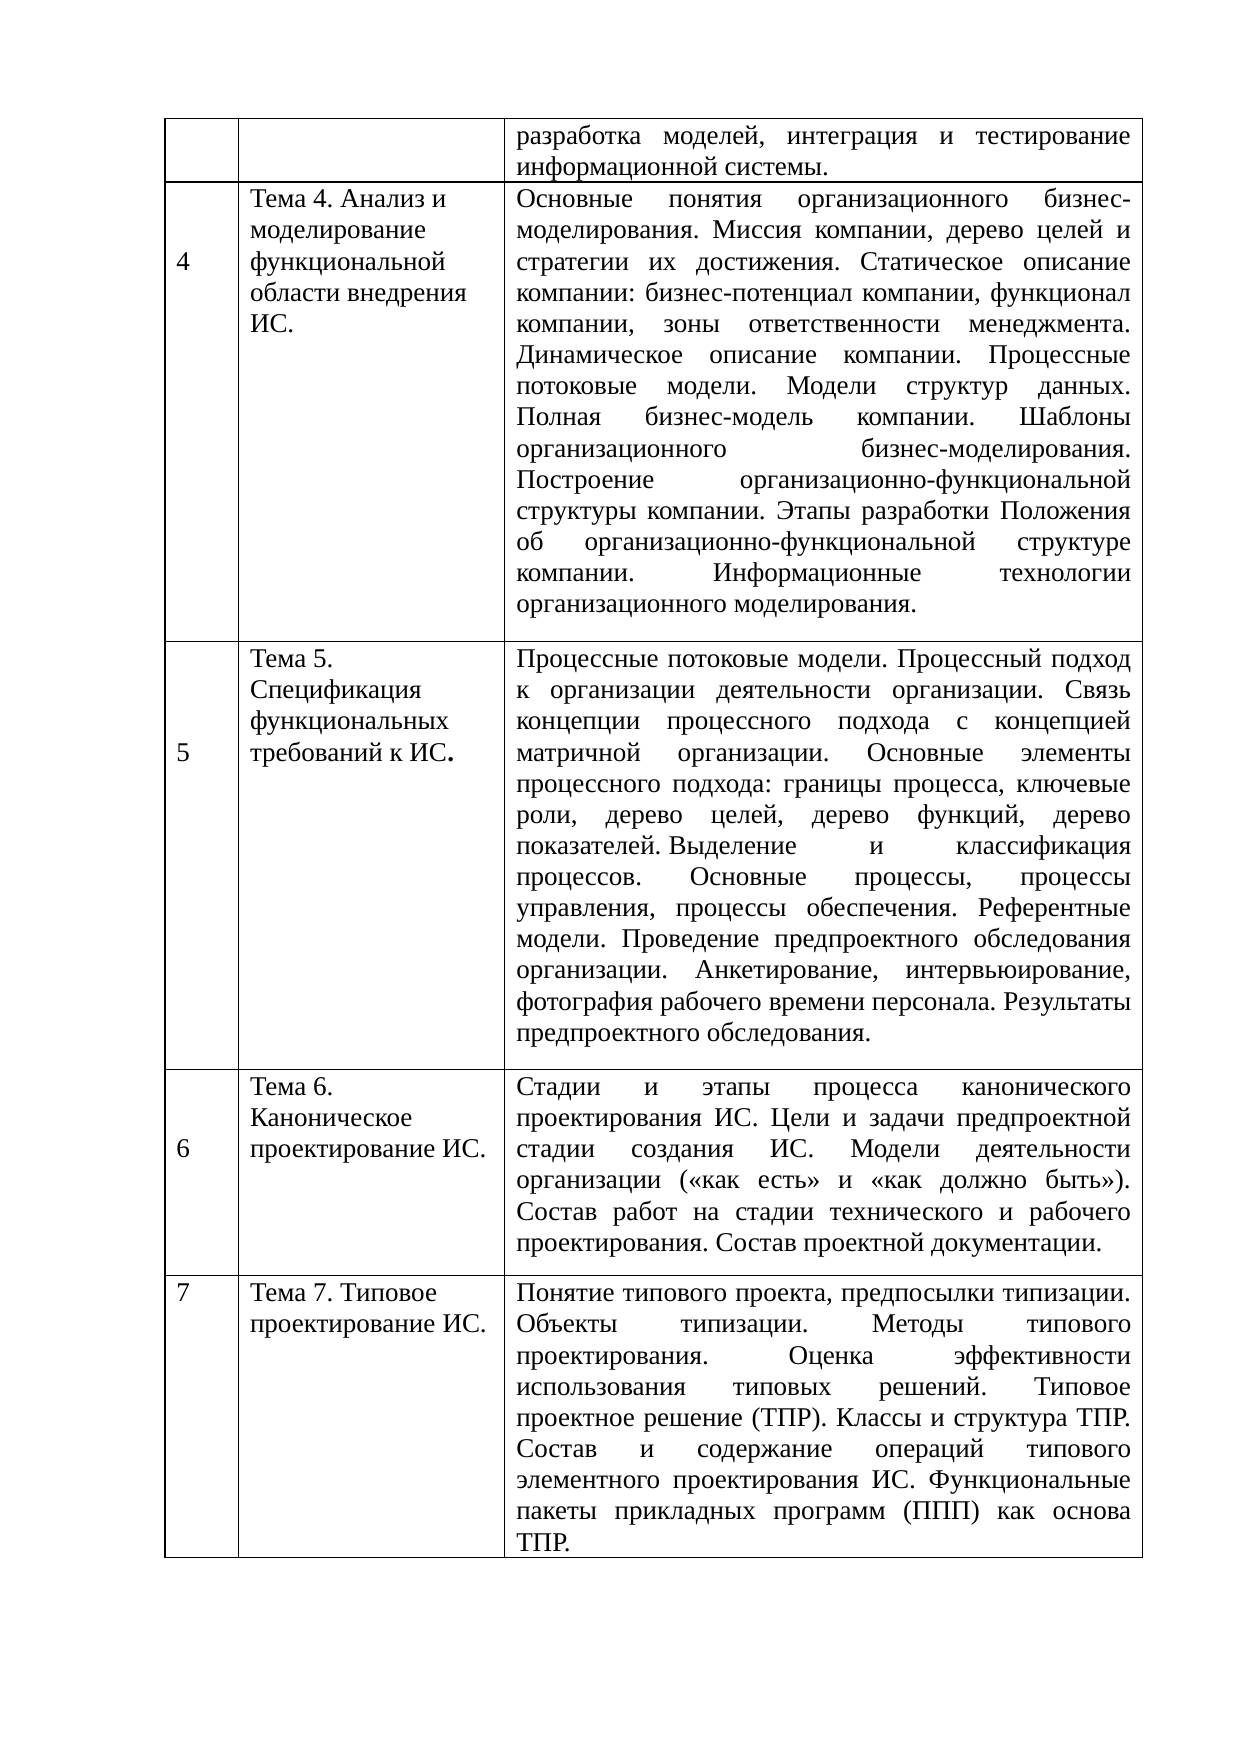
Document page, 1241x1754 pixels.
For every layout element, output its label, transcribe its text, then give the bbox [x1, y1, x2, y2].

table_cell Тема 4. Анализ и моделирование функциональной области внедрения ИС. [239, 183, 504, 641]
table_cell 5 [166, 642, 238, 1069]
table_cell Основные понятия организационного бизнес-моделирования. Миссия компании, дерево целей и стратегии их достижения. Статическое описание компании: бизнес-потенциал компании, функционал компании, зоны ответственности менеджмента. Динамическое описание компании. Процессные потоковые модели. Модели структур данных. Полная бизнес-модель компании. Шаблоны организационного бизнес-моделирования. Построение организационно-функциональной структуры компании. Этапы разработки Положения об организационно-функциональной структуре компании. Информационные технологии организационного моделирования. [505, 183, 1142, 641]
table_cell Тема 6. Каноническое проектирование ИС. [239, 1070, 504, 1275]
table_cell 7 [166, 1276, 238, 1557]
table_cell Тема 5. Спецификация функциональных требований к ИС. [239, 642, 504, 1069]
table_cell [505, 119, 1142, 181]
table_cell Стадии и этапы процесса канонического проектирования ИС. Цели и задачи предпроектной стадии создания ИС. Модели деятельности организации («как есть» и «как должно быть»). Состав работ на стадии технического и рабочего проектирования. Состав проектной документации. [505, 1070, 1142, 1275]
table_cell Тема 7. Типовое проектирование ИС. [239, 1276, 504, 1557]
table_cell 3 [166, 119, 238, 181]
table_cell Понятие типового проекта, предпосылки типизации. Объекты типизации. Методы типового проектирования. Оценка эффективности использования типовых решений. Типовое проектное решение (ТПР). Классы и структура ТПР. Состав и содержание операций типового элементного проектирования ИС. Функциональные пакеты прикладных программ (ППП) как основа ТПР. [505, 1276, 1142, 1557]
table_cell Процессные потоковые модели. Процессный подход к организации деятельности организации. Связь концепции процессного подхода с концепцией матричной организации. Основные элементы процессного подхода: границы процесса, ключевые роли, дерево целей, дерево функций, дерево показателей. Выделение и классификация процессов. Основные процессы, процессы управления, процессы обеспечения. Референтные модели. Проведение предпроектного обследования организации. Анкетирование, интервьюирование, фотография рабочего времени персонала. Результаты предпроектного обследования. [505, 642, 1142, 1069]
table_cell 6 [166, 1070, 238, 1275]
table_cell 4 [166, 183, 238, 641]
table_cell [239, 119, 504, 181]
